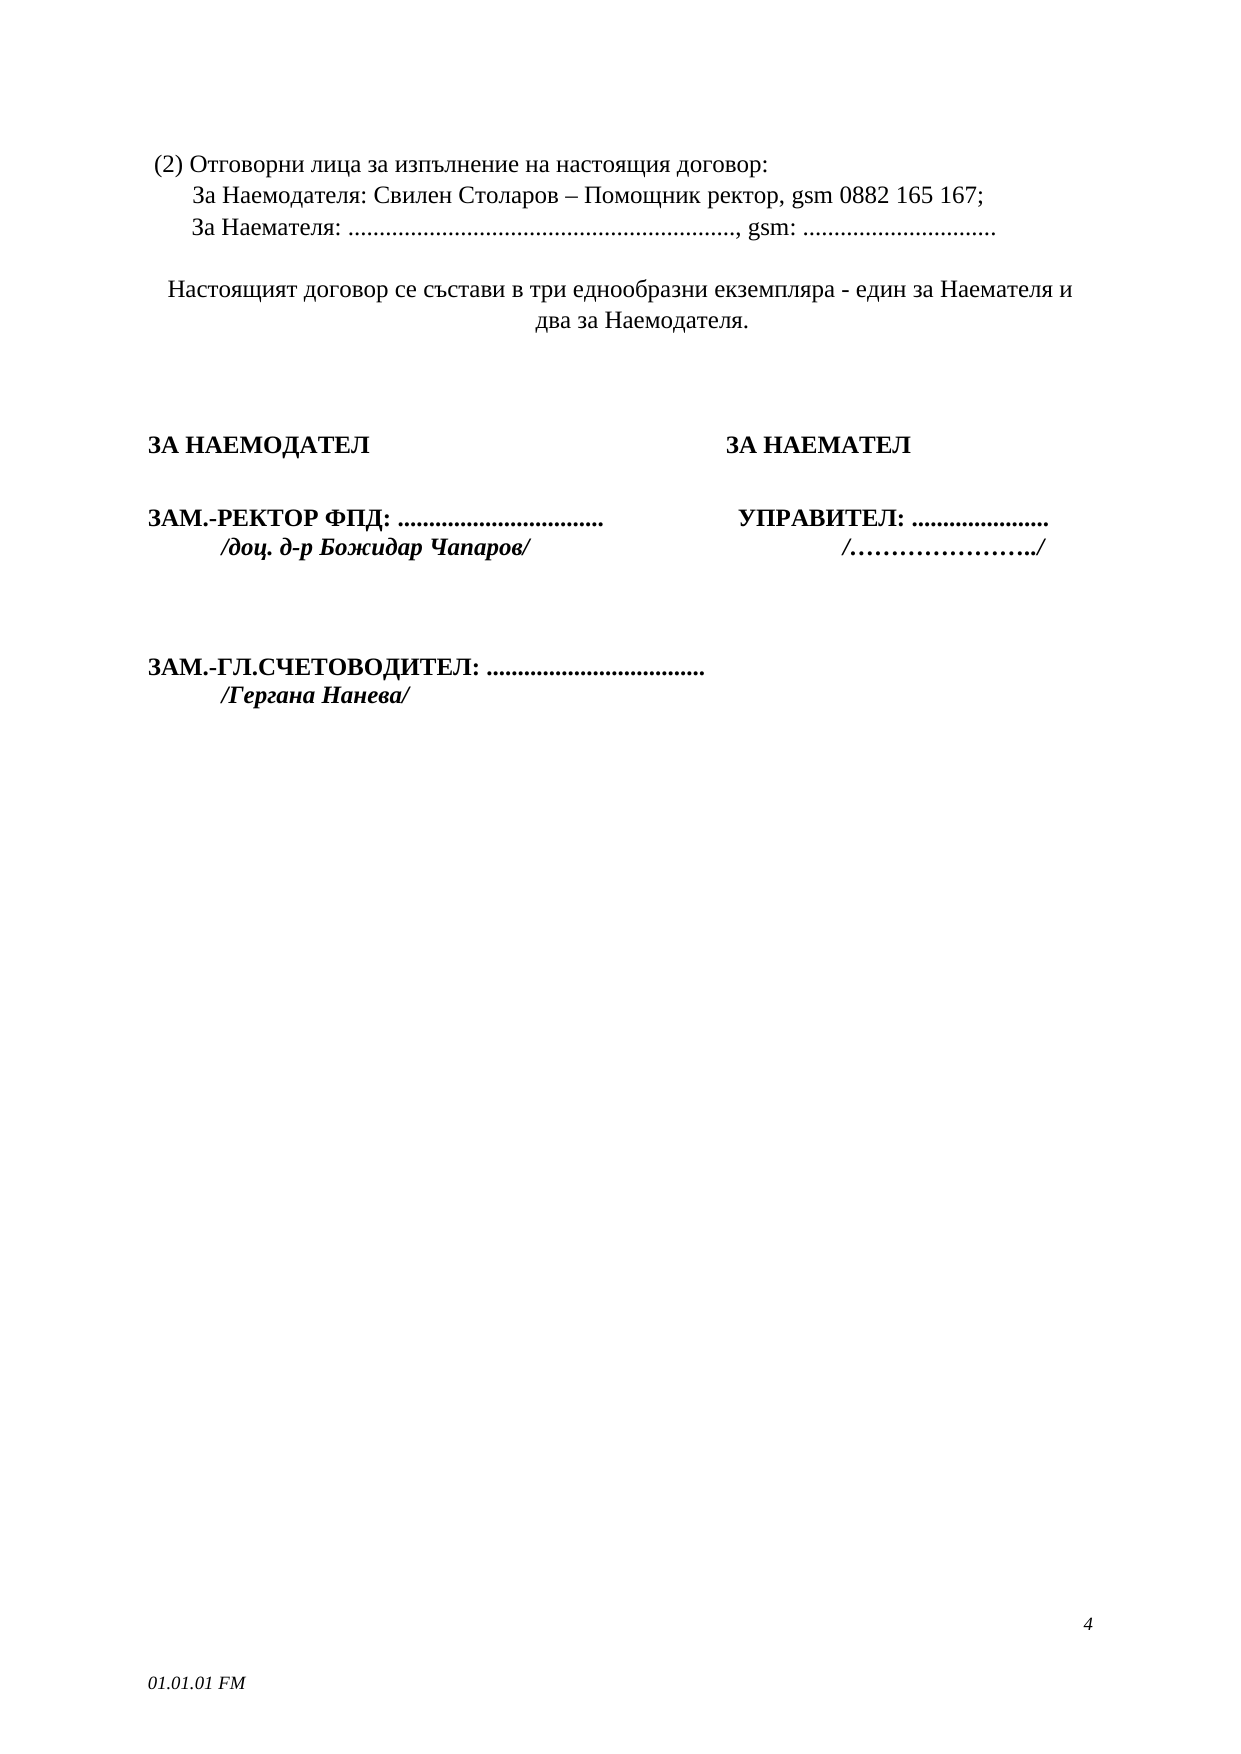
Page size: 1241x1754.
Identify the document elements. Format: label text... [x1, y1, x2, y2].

text ЗА НАЕМОДАТЕЛ ЗА НАЕМАТЕЛ [148, 429, 1092, 460]
text За Наемодателя: Свилен Столаров – Помощник ректор, gsm 0882 165 167; [148, 179, 1092, 210]
text (2) Отговорни лица за изпълнение на настоящия договор: [148, 148, 1092, 179]
text За Наемателя: .............................................................., gsm: ............................... [148, 210, 1092, 241]
text /доц. д-р Божидар Чапаров/ /…………………../ [148, 532, 1051, 561]
text ЗАМ.-РЕКТОР ФПД: ................................. УПРАВИТЕЛ: ...................... [148, 503, 1051, 532]
text ЗАМ.-ГЛ.СЧЕТОВОДИТЕЛ: ................................... [148, 652, 1051, 681]
text Настоящият договор се състави в три еднообразни екземпляра - един за Наемателя и два за Наемодателя. [148, 273, 1092, 335]
text /Гергана Нанева/ [148, 681, 1051, 709]
